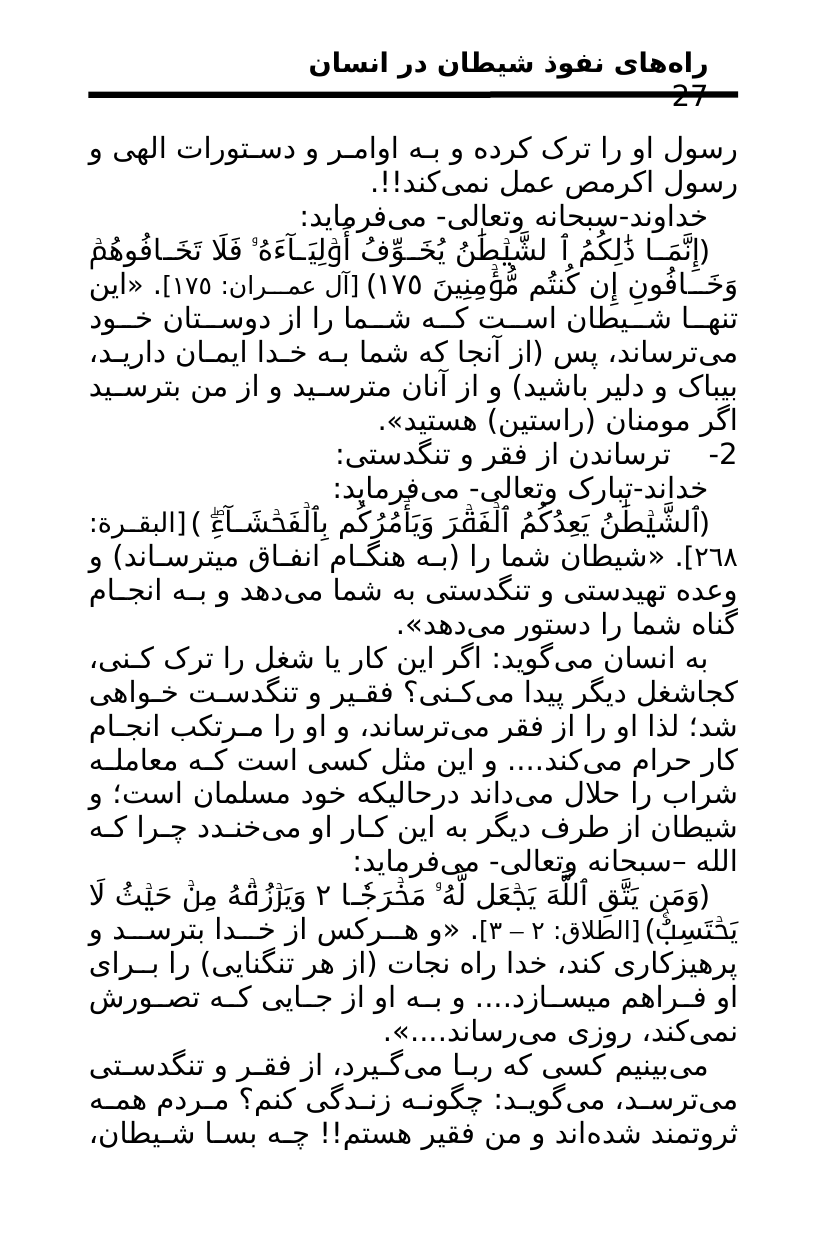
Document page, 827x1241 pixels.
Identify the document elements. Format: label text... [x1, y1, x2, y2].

text به انسان می‌گوید: اگر این کار یا شغل را ترک کنی، کجاشغل دیگر پیدا می‌کنی؟ فقیر و تنگدست خواهی شد؛ لذا او را از فقر می‌ترساند، و او را مرتکب انجام کار حرام می‌کند.... و این مثل کسی است که معامله شراب را حلال می‌داند درحالیکه خود مسلمان است؛ و شیطان از طرف دیگر به این کار او می‌خندد چرا که الله –سبحانه وتعالی- می‌فرماید: [89, 641, 738, 879]
text ﴿وَمَن يَتَّقِ ٱللَّهَ يَجۡعَل لَّهُۥ مَخۡرَجٗا ٢ وَيَرۡزُقۡهُ مِنۡ حَيۡثُ لَا يَحۡتَسِبُۚ﴾ [الطلاق: ٢ – ٣]. «و هرکس از خدا بترسد و پرهیزکاری کند، خدا راه نجات (از هر تنگنایی) را برای او فراهم میسازد.... و به او از جایی که تصورش نمی‌کند، روزی می‌رساند....». [89, 879, 738, 1048]
text ﴿ٱلشَّيۡطَٰنُ يَعِدُكُمُ ٱلۡفَقۡرَ وَيَأۡمُرُكُم بِٱلۡفَحۡشَآءِۖ ﴾ [البقرة: ٢٦٨]. «شیطان شما را (به هنگام انفاق میترساند) و وعده تهیدستی و تنگدستی به شما می‌دهد و به انجام گناه شما را دستور می‌دهد». [89, 505, 738, 641]
text ﴿إِنَّمَا ذَٰلِكُمُ ٱلشَّيۡطَٰنُ يُخَوِّفُ أَوۡلِيَآءَهُۥ فَلَا تَخَافُوهُمۡ وَخَافُونِ إِن كُنتُم مُّؤۡمِنِينَ ١٧٥﴾ [آل عمران: ١٧٥]. «این تنها شیطان است که شما را از دوستان خود می‌ترساند، پس (از آنجا که شما به خدا ایمان دارید، بیباک و دلیر باشید) و از آنان مترسید و از من بترسید اگر مومنان (راستین) هستید». [89, 233, 738, 437]
text خداند-تبارک وتعالی- می‌فرماید: [89, 471, 738, 505]
list ترساندن از فقر و تنگدستی: [89, 437, 708, 471]
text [89, 132, 738, 199]
text خداوند-سبحانه وتعالی- می‌فرماید: [89, 199, 738, 233]
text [89, 1048, 738, 1150]
